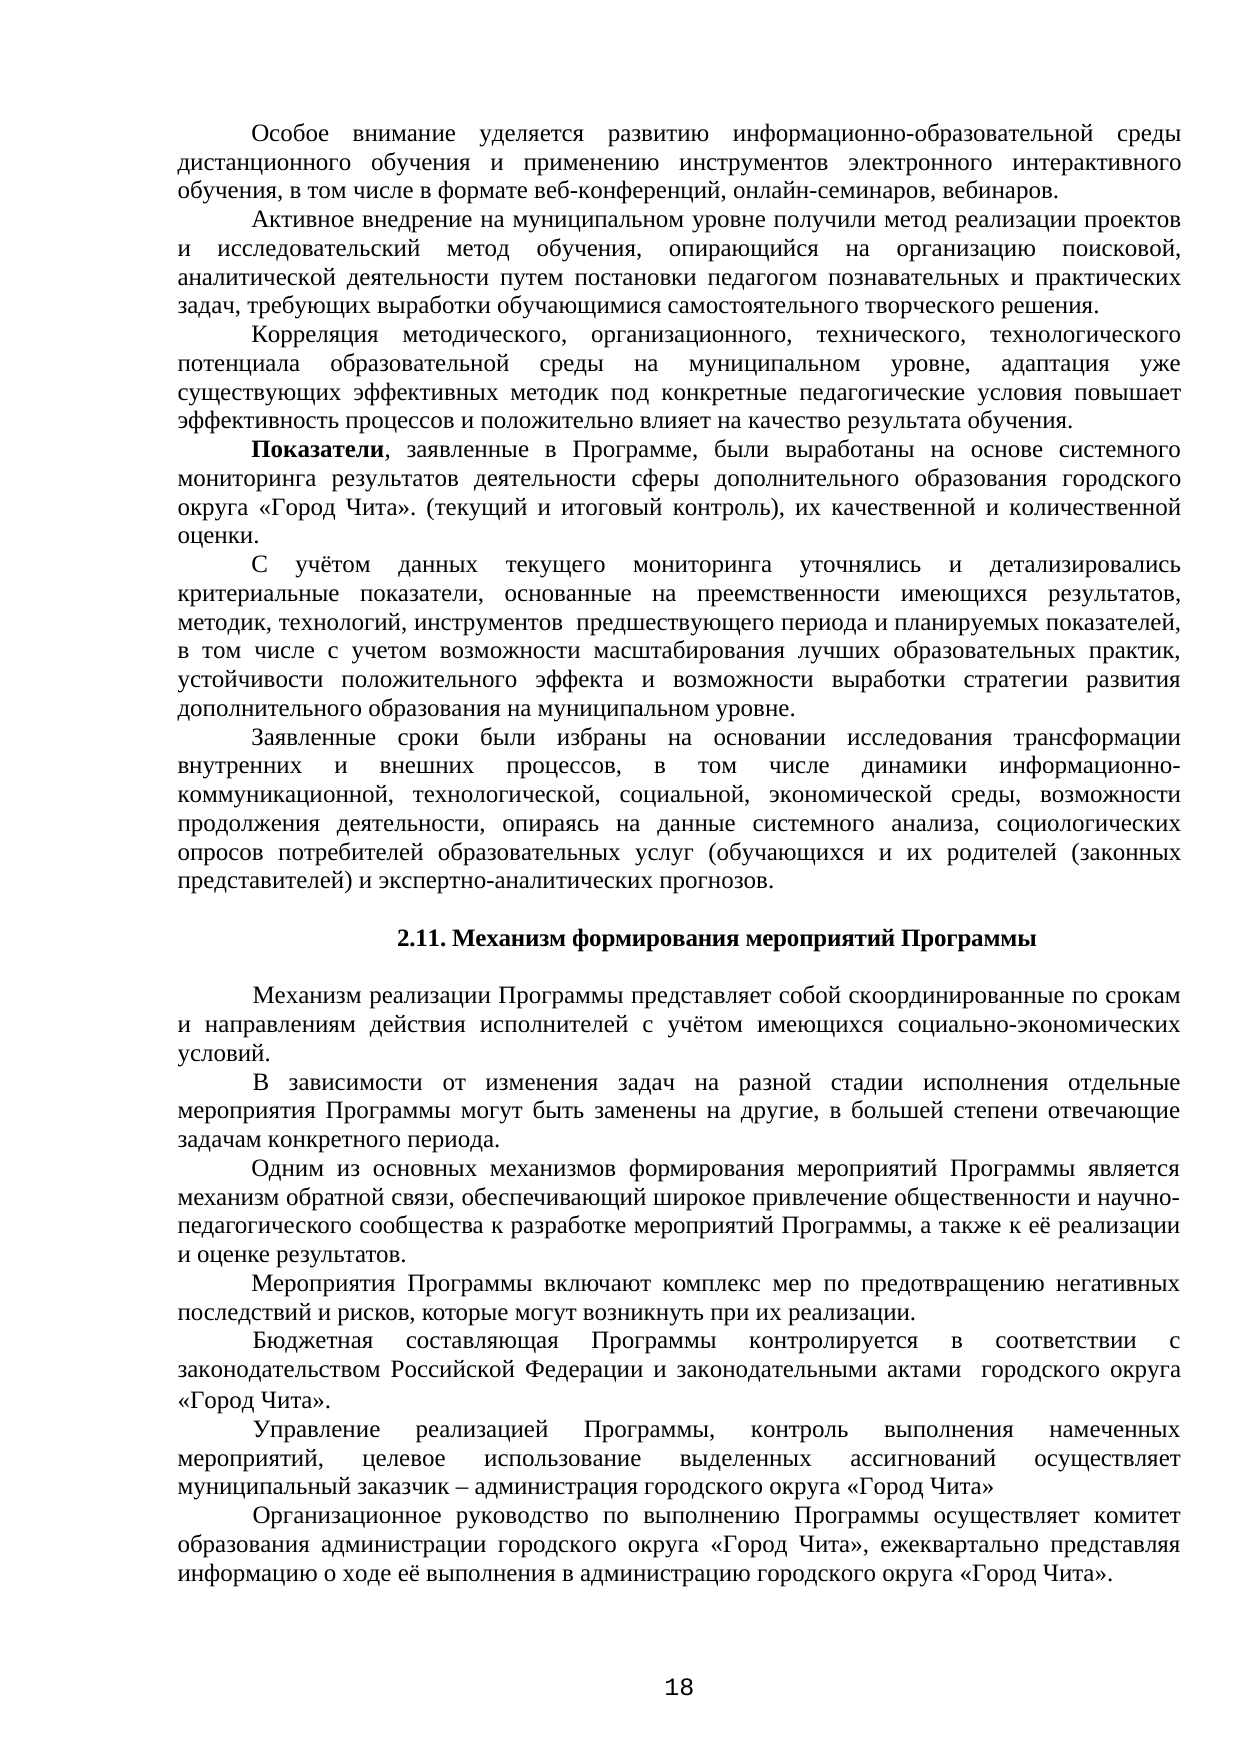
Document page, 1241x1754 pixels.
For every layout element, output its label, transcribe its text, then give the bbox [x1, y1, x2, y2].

text Бюджетная составляющая Программы контролируется в соответствии с законодательством Российской Федерации и законодательными актами городского округа «Город Чита». [177, 1326, 1181, 1414]
text Корреляция методического, организационного, технического, технологического потенциала образовательной среды на муниципальном уровне, адаптация уже существующих эффективных методик под конкретные педагогические условия повышает эффективность процессов и положительно влияет на качество результата обучения. [177, 319, 1182, 434]
text Активное внедрение на муниципальном уровне получили метод реализации проектов и исследовательский метод обучения, опирающийся на организацию поисковой, аналитической деятельности путем постановки педагогом познавательных и практических задач, требующих выработки обучающимися самостоятельного творческого решения. [177, 204, 1182, 319]
text С учётом данных текущего мониторинга уточнялись и детализировались критериальные показатели, основанные на преемственности имеющихся результатов, методик, технологий, инструментов предшествующего периода и планируемых показателей, в том числе с учетом возможности масштабирования лучших образовательных практик, устойчивости положительного эффекта и возможности выработки стратегии развития дополнительного образования на муниципальном уровне. [177, 549, 1182, 722]
text Заявленные сроки были избраны на основании исследования трансформации внутренних и внешних процессов, в том числе динамики информационно-коммуникационной, технологической, социальной, экономической среды, возможности продолжения деятельности, опираясь на данные системного анализа, социологических опросов потребителей образовательных услуг (обучающихся и их родителей (законных представителей) и экспертно-аналитических прогнозов. [177, 722, 1182, 894]
text Мероприятия Программы включают комплекс мер по предотвращению негативных последствий и рисков, которые могут возникнуть при их реализации. [177, 1268, 1181, 1326]
text 2.11. Механизм формирования мероприятий Программы [177, 923, 1181, 952]
text В зависимости от изменения задач на разной стадии исполнения отдельные мероприятия Программы могут быть заменены на другие, в большей степени отвечающие задачам конкретного периода. [177, 1067, 1181, 1153]
text Особое внимание уделяется развитию информационно-образовательной среды дистанционного обучения и применению инструментов электронного интерактивного обучения, в том числе в формате веб-конференций, онлайн-семинаров, вебинаров. [177, 118, 1182, 204]
text Механизм реализации Программы представляет собой скоординированные по срокам и направлениям действия исполнителей с учётом имеющихся социально-экономических условий. [177, 981, 1181, 1067]
text Организационное руководство по выполнению Программы осуществляет комитет образования администрации городского округа «Город Чита», ежеквартально представляя информацию о ходе её выполнения в администрацию городского округа «Город Чита». [177, 1500, 1181, 1586]
text Показатели, заявленные в Программе, были выработаны на основе системного мониторинга результатов деятельности сферы дополнительного образования городского округа «Город Чита». (текущий и итоговый контроль), их качественной и количественной оценки. [177, 434, 1182, 549]
text Одним из основных механизмов формирования мероприятий Программы является механизм обратной связи, обеспечивающий широкое привлечение общественности и научно-педагогического сообщества к разработке мероприятий Программы, а также к её реализации и оценке результатов. [177, 1153, 1181, 1268]
text Управление реализацией Программы, контроль выполнения намеченных мероприятий, целевое использование выделенных ассигнований осуществляет муниципальный заказчик – администрация городского округа «Город Чита» [177, 1414, 1181, 1500]
